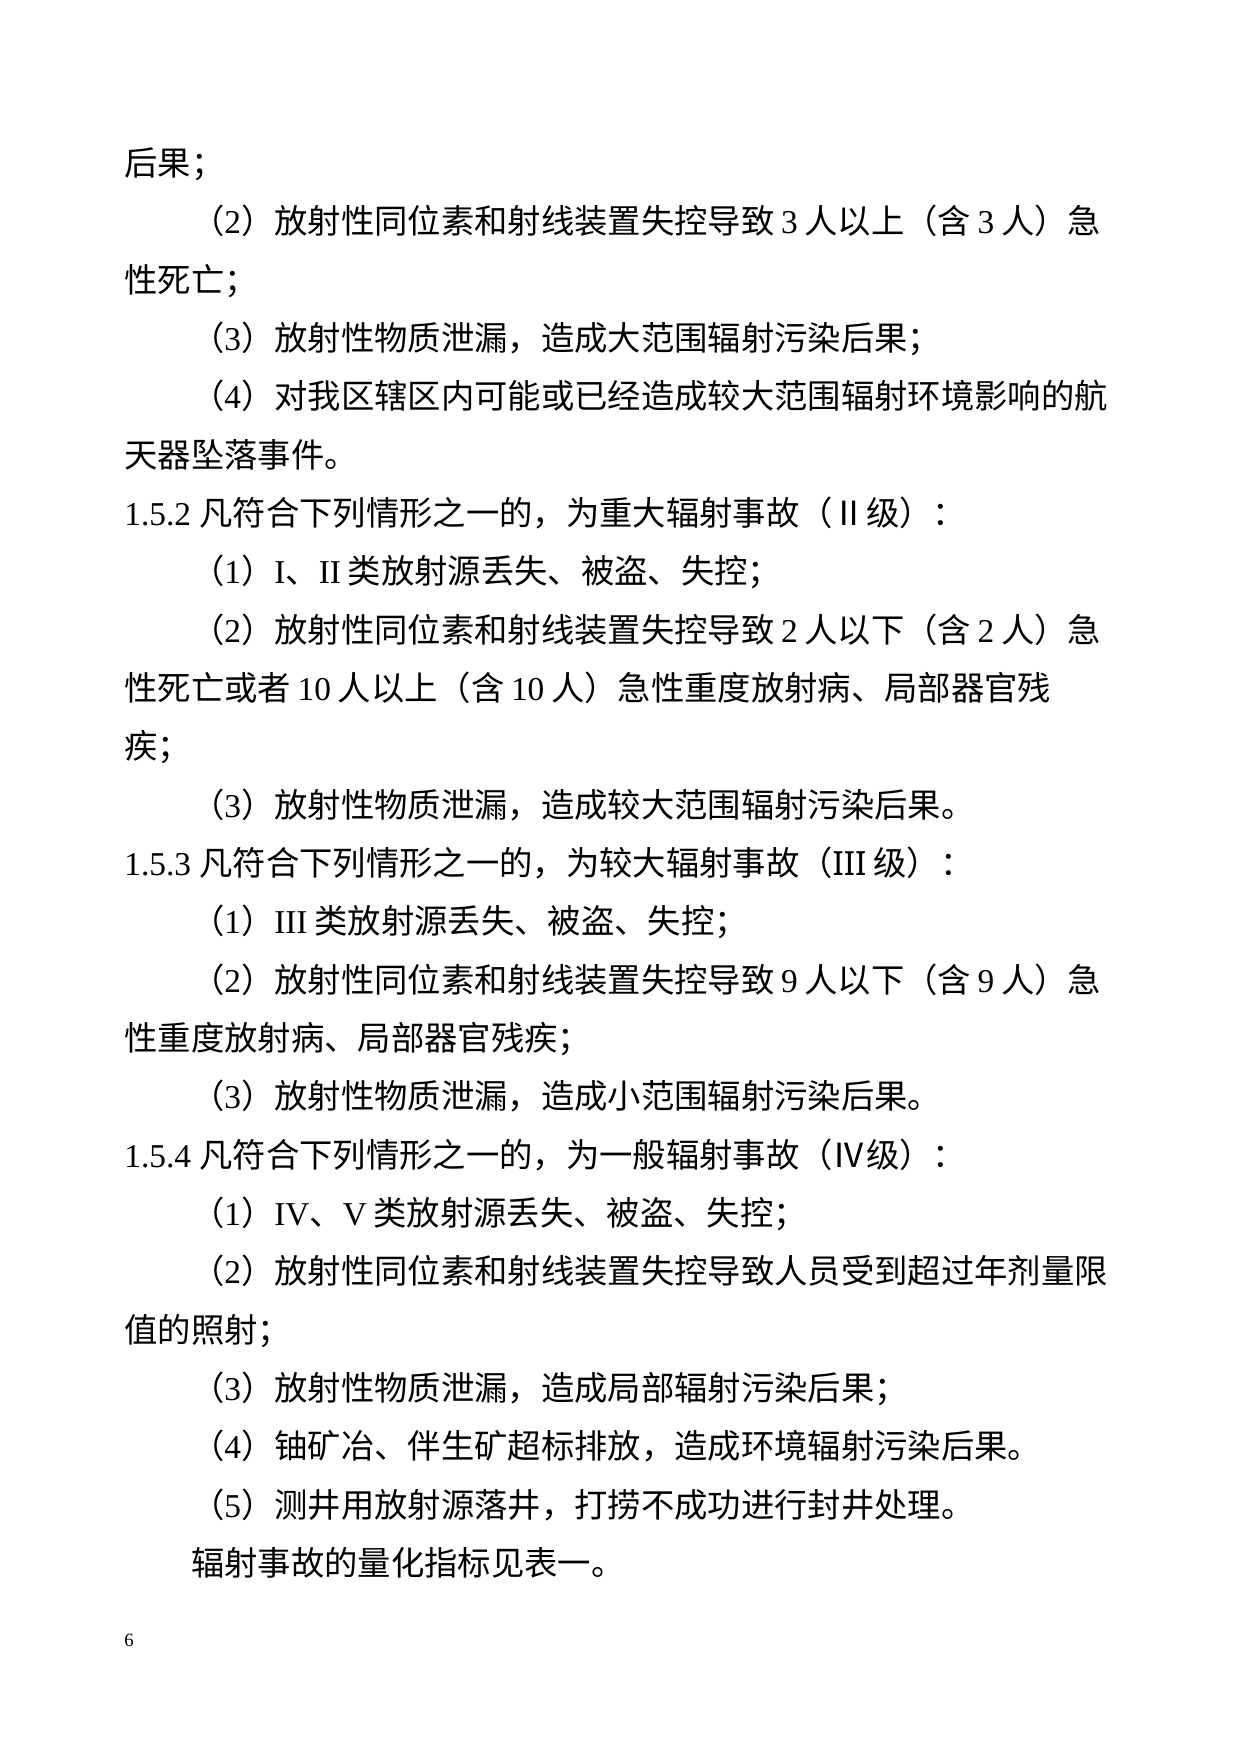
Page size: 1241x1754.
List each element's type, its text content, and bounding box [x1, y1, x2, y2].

text 辐射事故的量化指标见表一。 [124, 1529, 1116, 1587]
text （2）放射性同位素和射线装置失控导致2人以下（含2人）急性死亡或者10人以上（含10人）急性重度放射病、局部器官残疾； [124, 596, 1116, 771]
text 1.5.3 凡符合下列情形之一的，为较大辐射事故（III级）： [124, 829, 1116, 887]
text （4）对我区辖区内可能或已经造成较大范围辐射环境影响的航天器坠落事件。 [124, 362, 1116, 479]
text （3）放射性物质泄漏，造成小范围辐射污染后果。 [124, 1062, 1116, 1121]
text （3）放射性物质泄漏，造成较大范围辐射污染后果。 [124, 771, 1116, 829]
text （1）IV、V类放射源丢失、被盗、失控； [124, 1179, 1116, 1237]
text （4）铀矿冶、伴生矿超标排放，造成环境辐射污染后果。 [124, 1412, 1116, 1471]
text 1.5.4 凡符合下列情形之一的，为一般辐射事故（Ⅳ级）： [124, 1121, 1116, 1179]
text 1.5.2 凡符合下列情形之一的，为重大辐射事故（Ⅱ级）： [124, 479, 1116, 537]
text （2）放射性同位素和射线装置失控导致9人以下（含9人）急性重度放射病、局部器官残疾； [124, 946, 1116, 1062]
text （5）测井用放射源落井，打捞不成功进行封井处理。 [124, 1471, 1116, 1529]
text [124, 129, 1116, 187]
text （2）放射性同位素和射线装置失控导致3人以上（含3人）急性死亡； [124, 187, 1116, 304]
text （1）I、II类放射源丢失、被盗、失控； [124, 537, 1116, 596]
text （1）III类放射源丢失、被盗、失控； [124, 887, 1116, 946]
text （2）放射性同位素和射线装置失控导致人员受到超过年剂量限值的照射； [124, 1237, 1116, 1354]
text （3）放射性物质泄漏，造成局部辐射污染后果； [124, 1354, 1116, 1412]
text （3）放射性物质泄漏，造成大范围辐射污染后果； [124, 304, 1116, 362]
